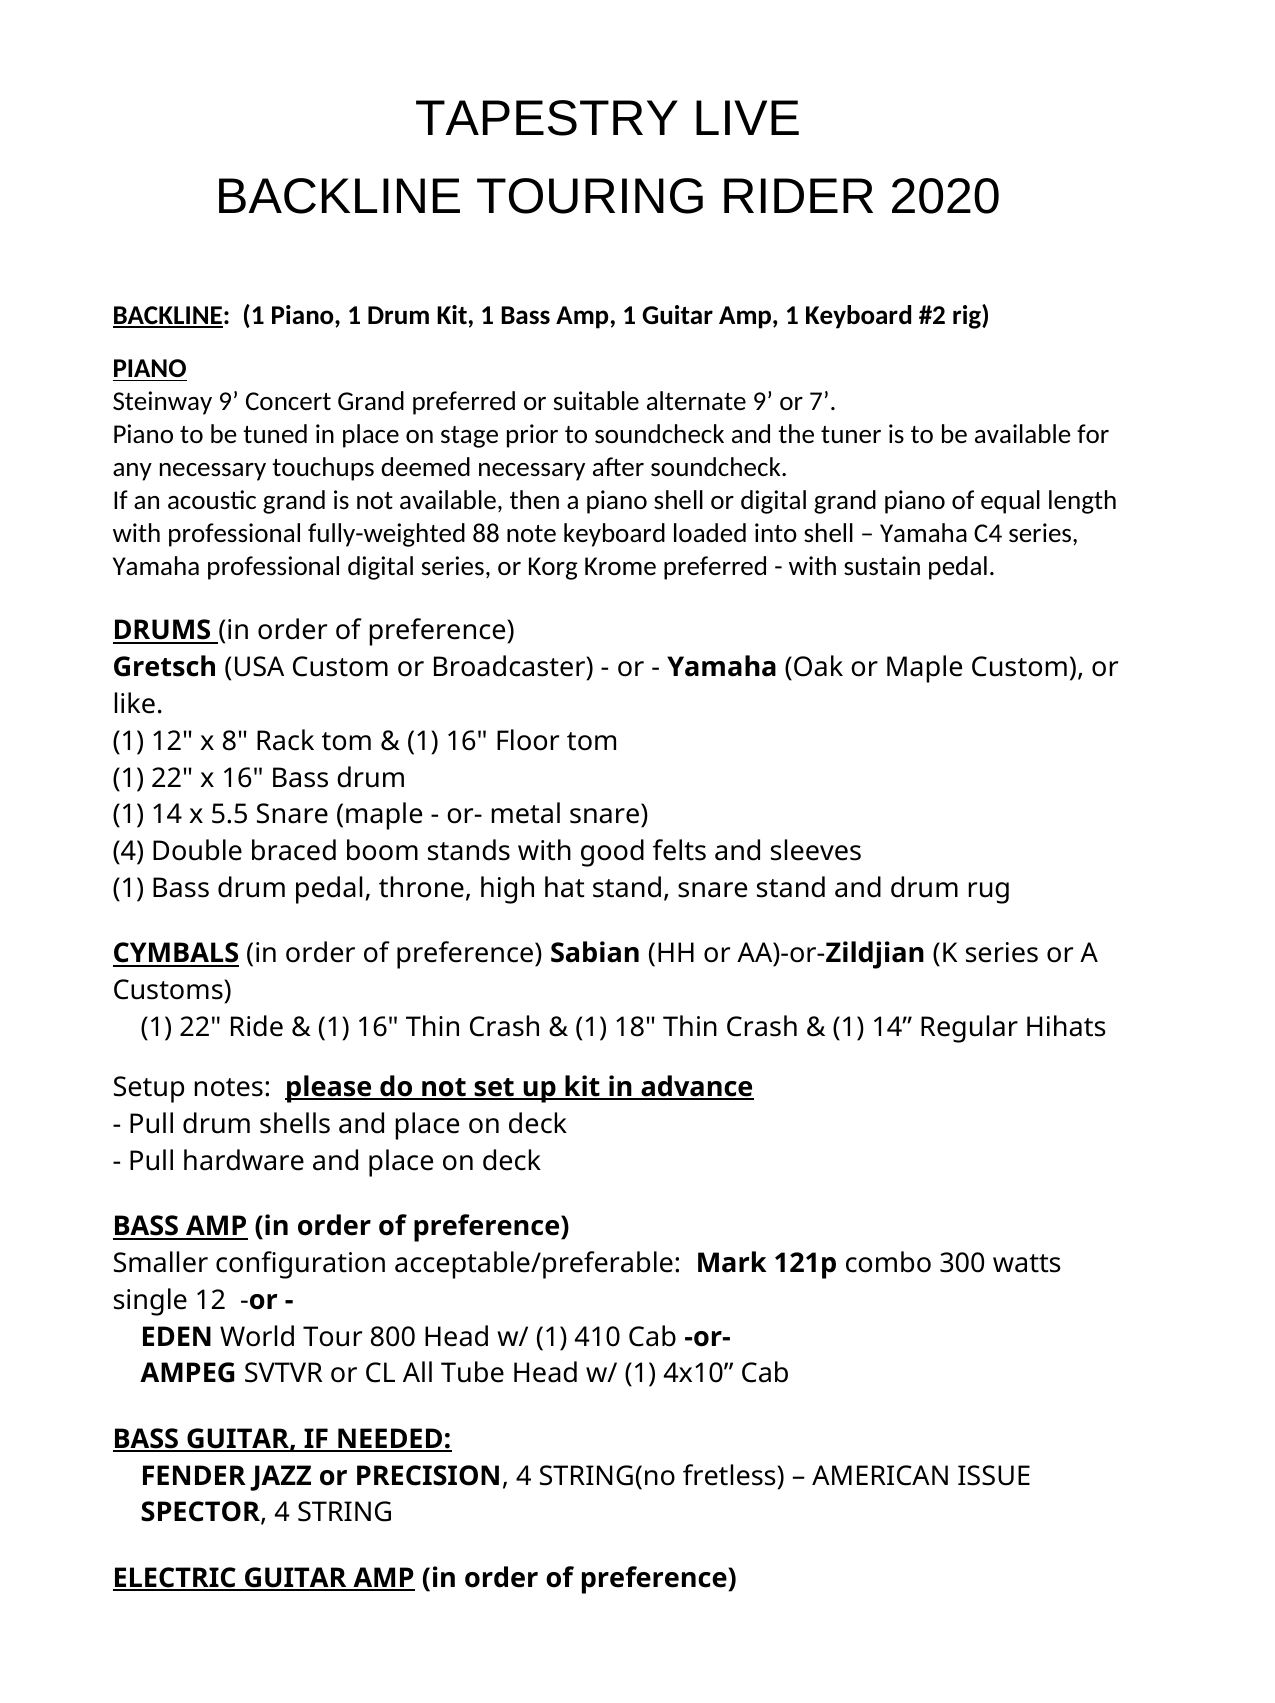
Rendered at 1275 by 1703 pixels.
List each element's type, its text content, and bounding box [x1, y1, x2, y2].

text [112, 611, 1137, 1595]
text BACKLINE: (1 Piano, 1 Drum Kit, 1 Bass Amp, 1 Guitar Amp, 1 Keyboard #2 rig) PIANO Steinway 9’ Concert Grand preferred or suitable alternate 9’ or 7’. Piano to be tuned in place on stage prior to soundcheck and the tuner is to be available for any necessary touchups deemed necessary after soundcheck. If an acoustic grand is not available, then a piano shell or digital grand piano of equal length with professional fully-weighted 88 note keyboard loaded into shell – Yamaha C4 series, Yamaha professional digital series, or Korg Krome preferred - with sustain pedal. [112, 298, 1137, 611]
